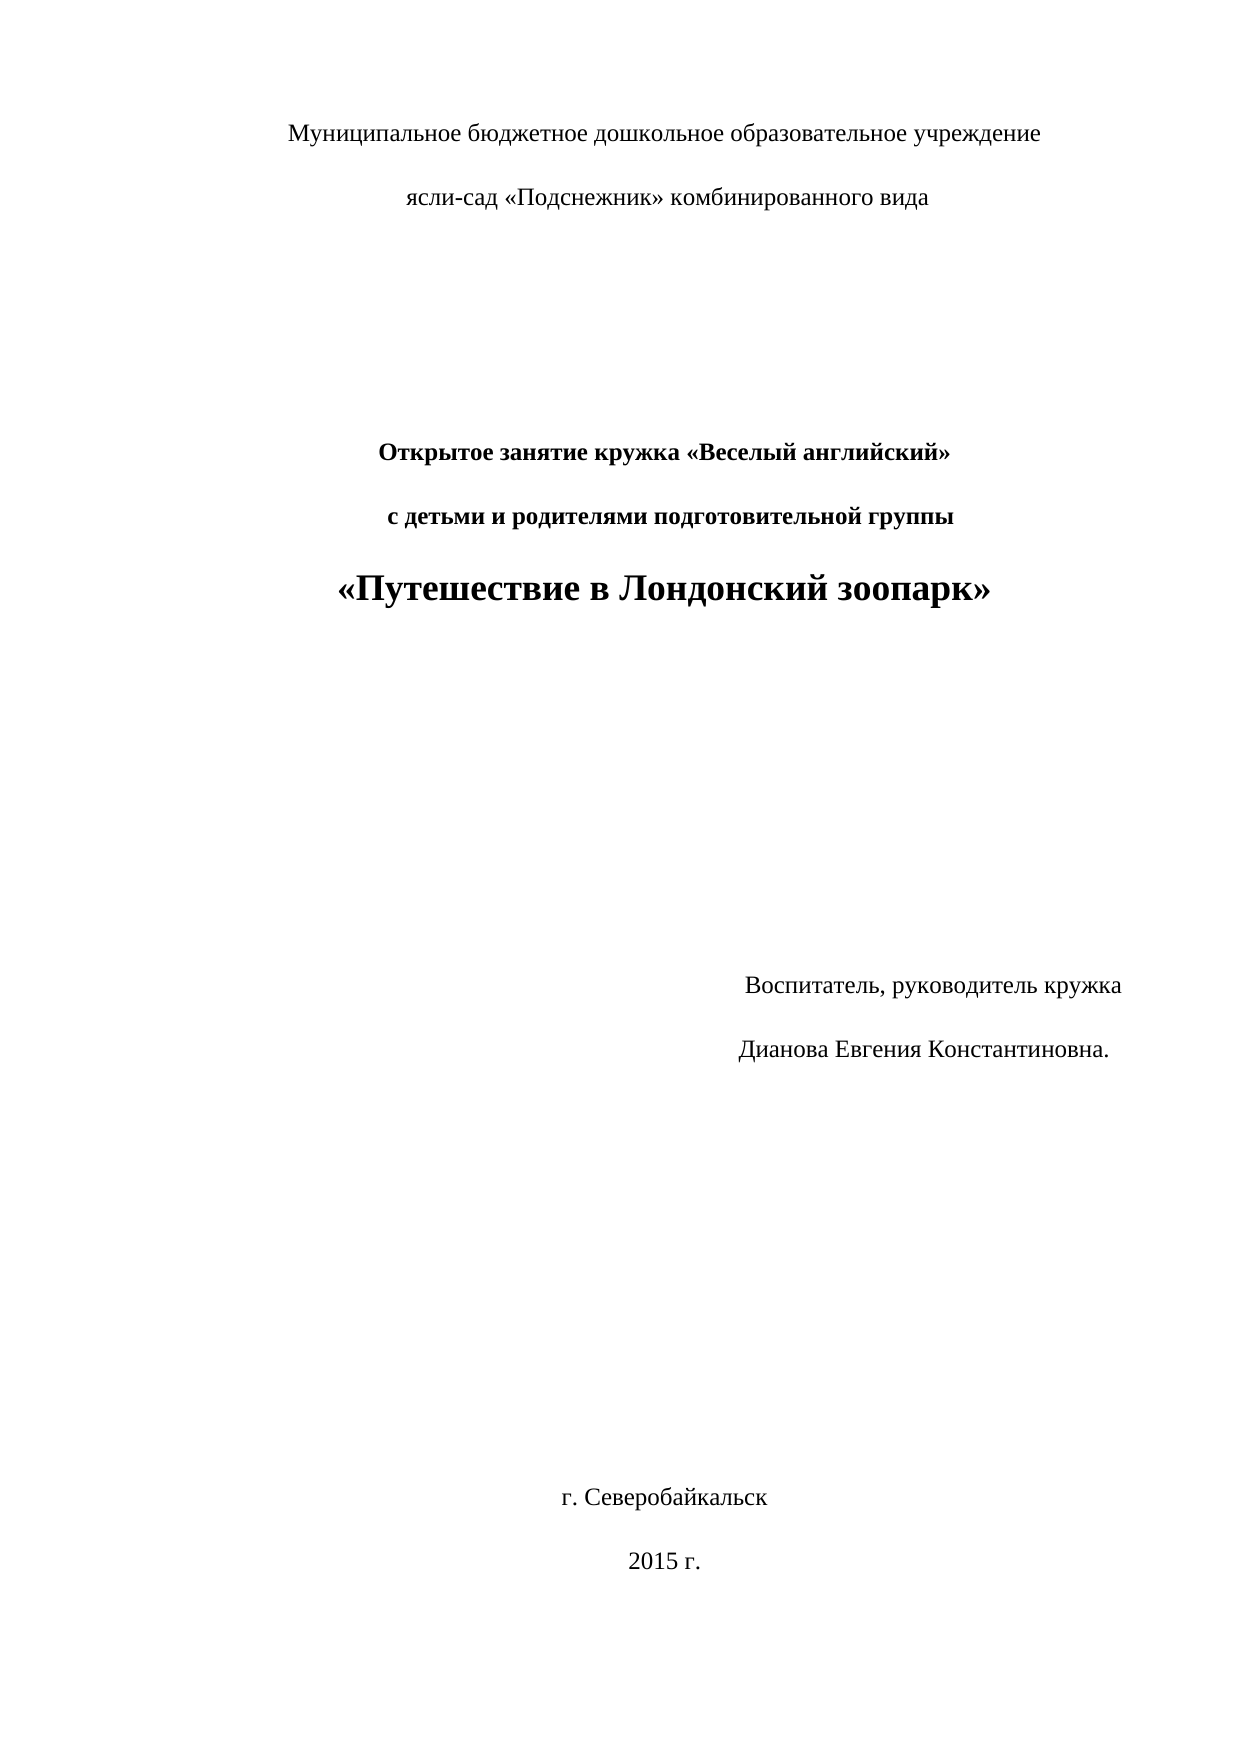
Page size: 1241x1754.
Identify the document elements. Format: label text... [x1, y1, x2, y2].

text «Путешествие в Лондонский зоопарк» [177, 565, 1152, 608]
text с детьми и родителями подготовительной группы [177, 501, 1152, 530]
text ясли-сад «Подснежник» комбинированного вида [177, 182, 1152, 211]
text Дианова Евгения Константиновна. [177, 1034, 1152, 1063]
text г. Северобайкальск [177, 1482, 1152, 1511]
text Воспитатель, руководитель кружка [177, 970, 1152, 999]
text Муниципальное бюджетное дошкольное образовательное учреждение [177, 118, 1152, 147]
text Открытое занятие кружка «Веселый английский» [177, 437, 1152, 466]
text 2015 г. [177, 1546, 1152, 1575]
